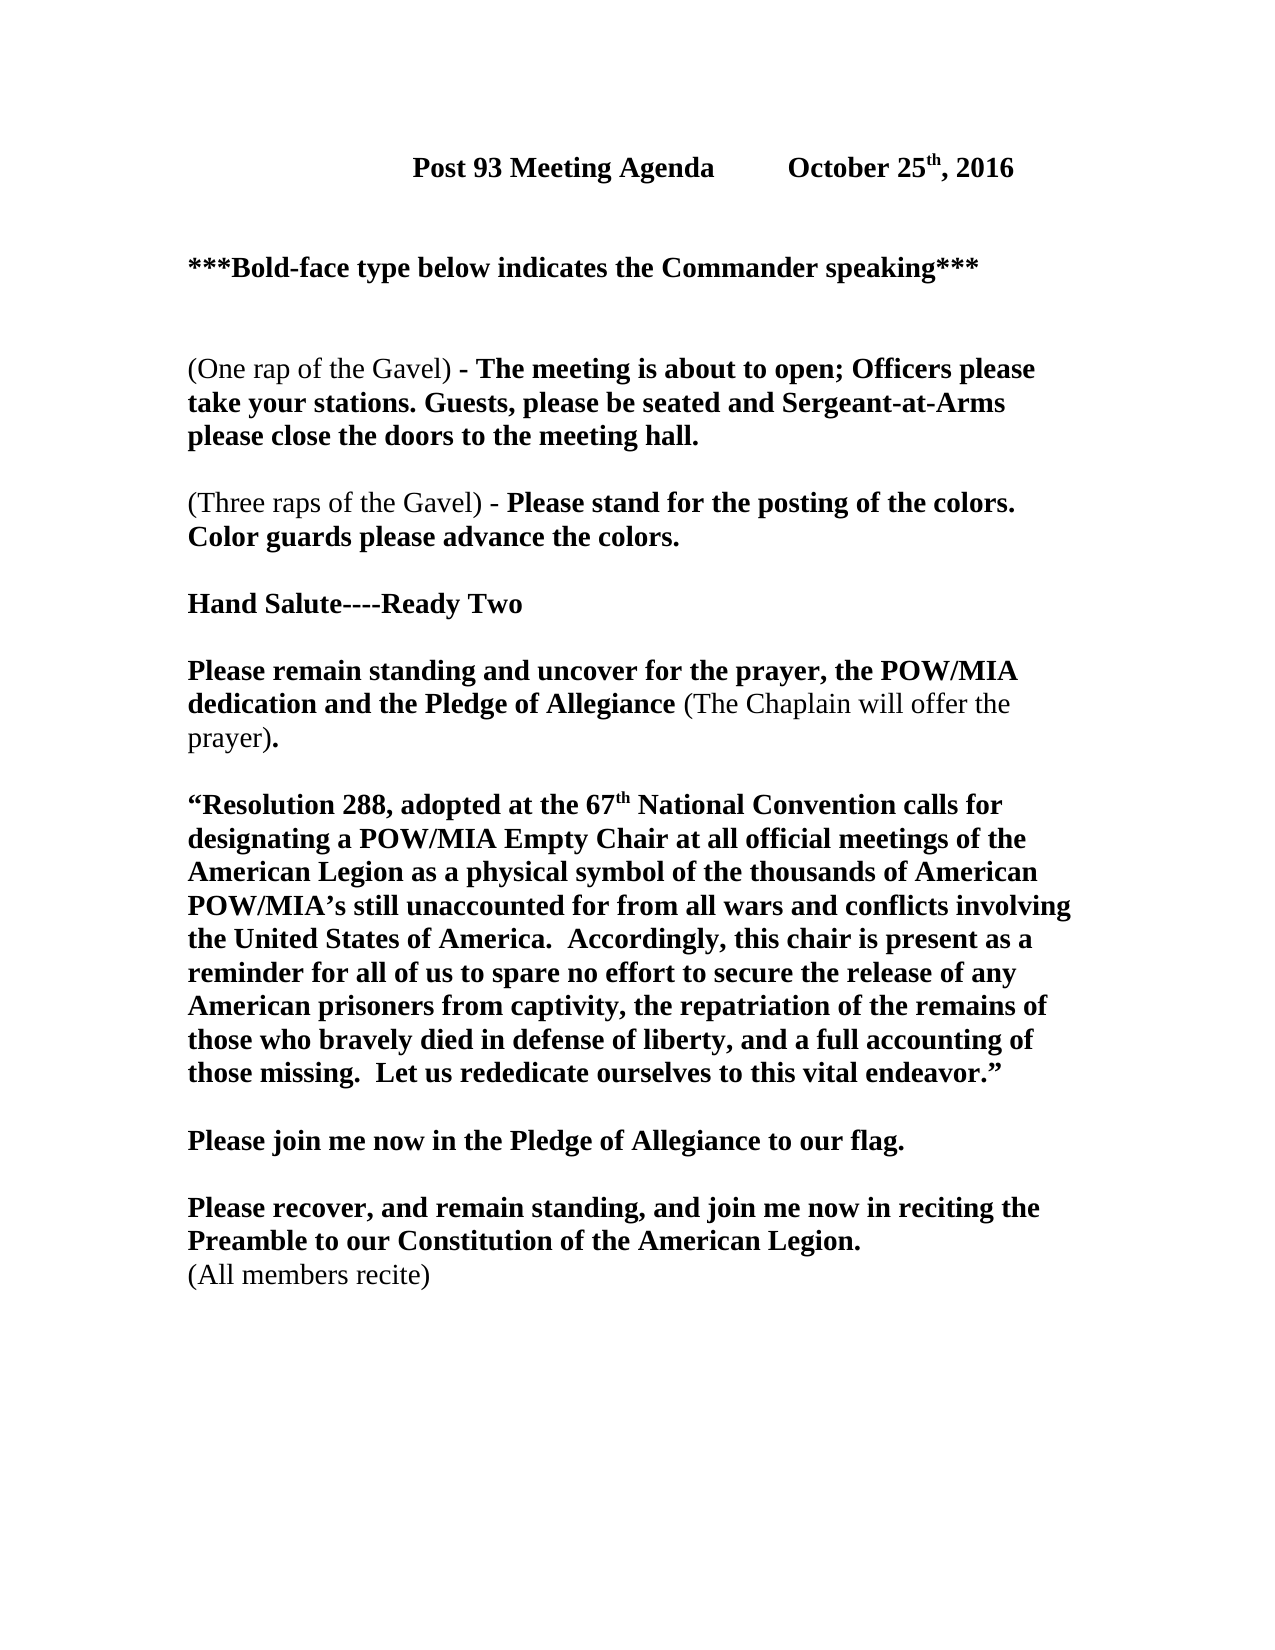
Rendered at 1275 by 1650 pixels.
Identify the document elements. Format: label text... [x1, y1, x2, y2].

text (Three raps of the Gavel) - Please stand for the posting of the colors. Color guards please advance the colors. [187, 485, 1087, 552]
text Hand Salute----Ready Two [187, 586, 1087, 619]
text “Resolution 288, adopted at the 67th National Convention calls for designating a POW/MIA Empty Chair at all official meetings of the American Legion as a physical symbol of the thousands of American POW/MIA’s still unaccounted for from all wars and conflicts involving the United States of America. Accordingly, this chair is present as a reminder for all of us to spare no effort to secure the release of any American prisoners from captivity, the repatriation of the remains of those who bravely died in defense of liberty, and a full accounting of those missing. Let us rededicate ourselves to this vital endeavor.” [187, 787, 1087, 1089]
text (One rap of the Gavel) - The meeting is about to open; Officers please take your stations. Guests, please be seated and Sergeant-at-Arms please close the doors to the meeting hall. [187, 351, 1087, 452]
text Please recover, and remain standing, and join me now in reciting the Preamble to our Constitution of the American Legion. [187, 1190, 1087, 1257]
text Please remain standing and uncover for the prayer, the POW/MIA dedication and the Pledge of Allegiance (The Chaplain will offer the prayer). [187, 653, 1087, 754]
text Please join me now in the Pledge of Allegiance to our flag. [187, 1123, 1087, 1156]
text ***Bold-face type below indicates the Commander speaking*** [187, 251, 1087, 284]
text Post 93 Meeting Agenda October 25th, 2016 [337, 150, 1087, 183]
text (All members recite) [187, 1257, 1087, 1290]
